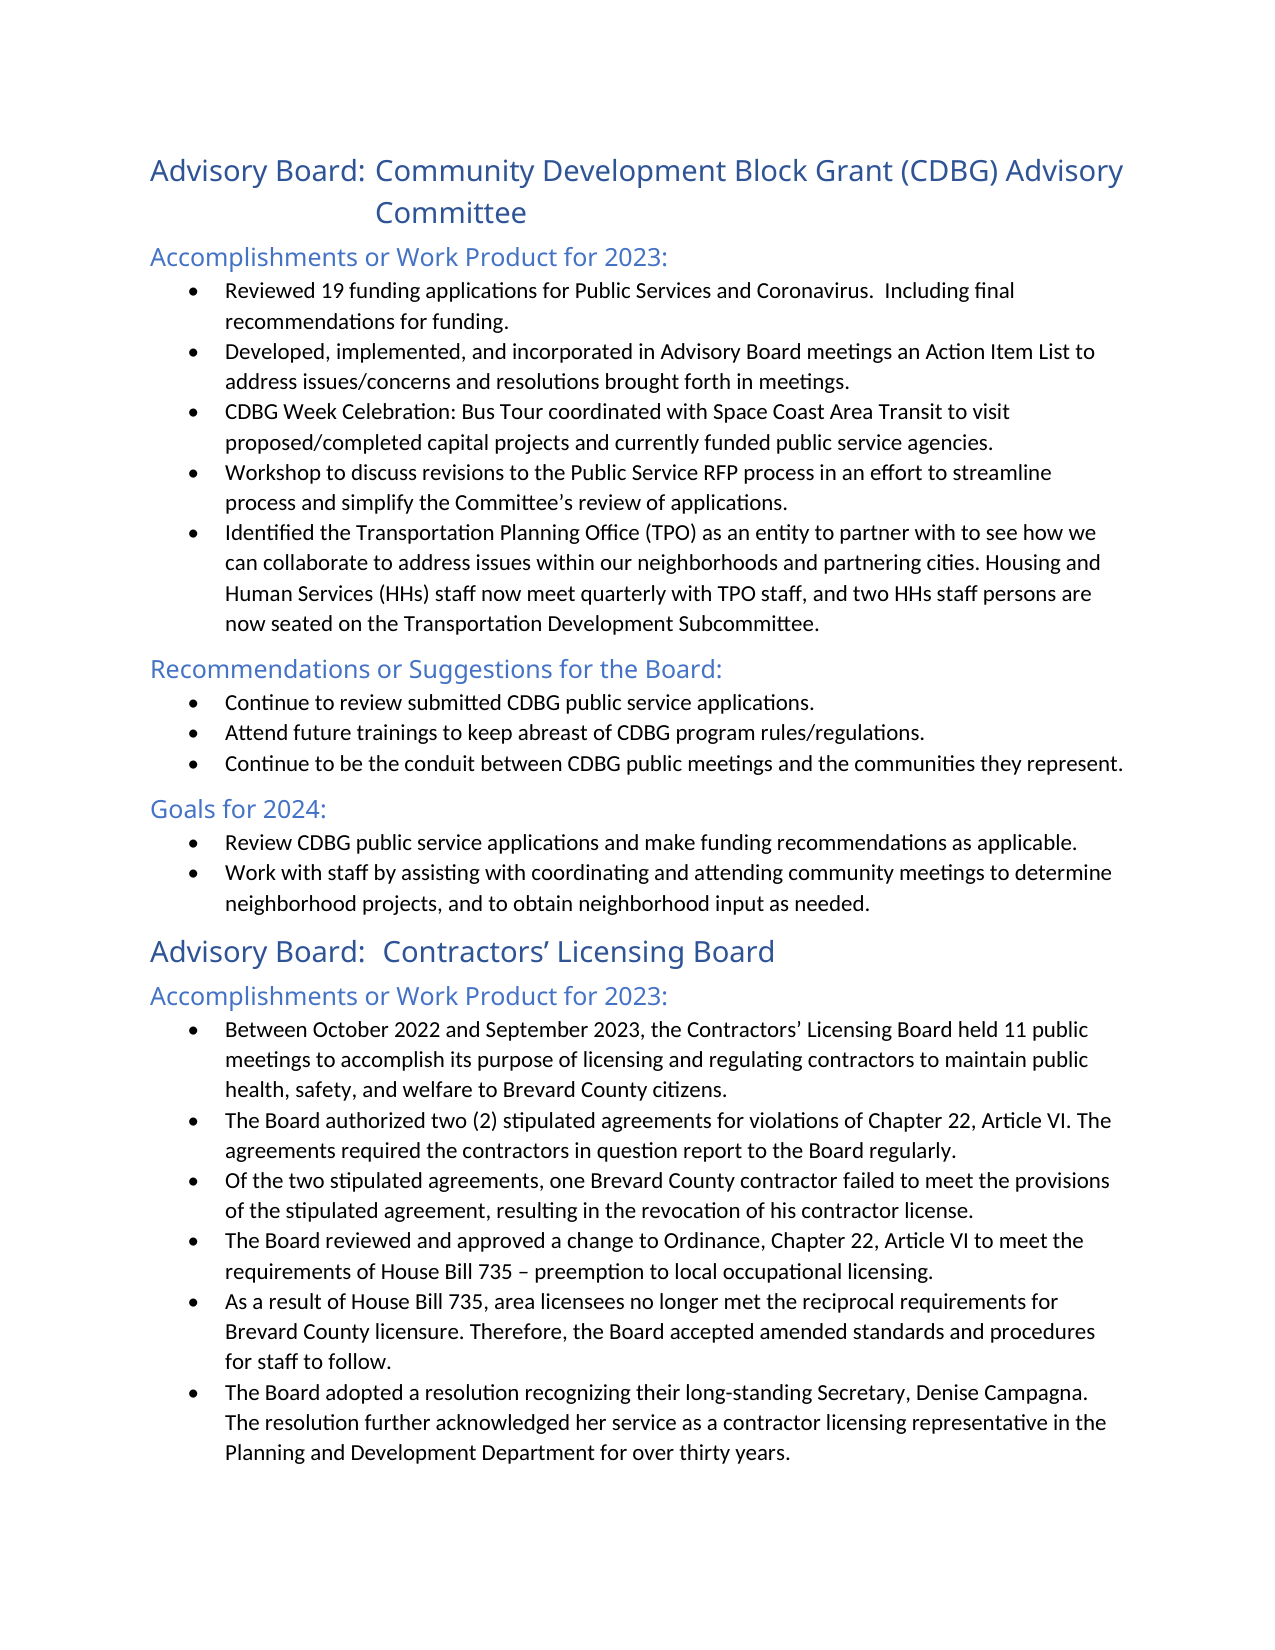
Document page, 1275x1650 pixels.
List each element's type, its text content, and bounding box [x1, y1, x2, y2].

list The Board adopted a resolution recognizing their long-standing Secretary, Denise Campagna. The resolution further acknowledged her service as a contractor licensing representative in the Planning and Development Department for over thirty years. [187, 1378, 1125, 1466]
list Between October 2022 and September 2023, the Contractors’ Licensing Board held 11 public meetings to accomplish its purpose of licensing and regulating contractors to maintain public health, safety, and welfare to Brevard County citizens. [187, 1015, 1125, 1103]
subtitle Accomplishments or Work Product for 2023: [150, 240, 1125, 274]
list Work with staff by assisting with coordinating and attending community meetings to determine neighborhood projects, and to obtain neighborhood input as needed. [187, 858, 1125, 917]
subtitle Recommendations or Suggestions for the Board: [150, 652, 1125, 686]
list The Board reviewed and approved a change to Ordinance, Chapter 22, Article VI to meet the requirements of House Bill 735 – preemption to local occupational licensing. [187, 1227, 1125, 1285]
list Continue to be the conduit between CDBG public meetings and the communities they represent. [187, 749, 1125, 777]
list The Board authorized two (2) stipulated agreements for violations of Chapter 22, Article VI. The agreements required the contractors in question report to the Board regularly. [187, 1106, 1125, 1164]
list Reviewed 19 funding applications for Public Services and Coronavirus. Including final recommendations for funding. [187, 277, 1125, 335]
list Developed, implemented, and incorporated in Advisory Board meetings an Action Item List to address issues/concerns and resolutions brought forth in meetings. [187, 337, 1125, 395]
subtitle Advisory Board: Community Development Block Grant (CDBG) Advisory Committee [150, 150, 1125, 232]
list As a result of House Bill 735, area licensees no longer met the reciprocal requirements for Brevard County licensure. Therefore, the Board accepted amended standards and procedures for staff to follow. [187, 1287, 1125, 1375]
subtitle Accomplishments or Work Product for 2023: [150, 978, 1125, 1012]
subtitle Advisory Board: Contractors’ Licensing Board [150, 931, 1125, 971]
subtitle Goals for 2024: [150, 791, 1125, 826]
list Identified the Transportation Planning Office (TPO) as an entity to partner with to see how we can collaborate to address issues within our neighborhoods and partnering cities. Housing and Human Services (HHs) staff now meet quarterly with TPO staff, and two HHs staff persons are now seated on the Transportation Development Subcommittee. [187, 518, 1125, 637]
list CDBG Week Celebration: Bus Tour coordinated with Space Coast Area Transit to visit proposed/completed capital projects and currently funded public service agencies. [187, 397, 1125, 456]
list Continue to review submitted CDBG public service applications. [187, 688, 1125, 716]
list Workshop to discuss revisions to the Public Service RFP process in an effort to streamline process and simplify the Committee’s review of applications. [187, 458, 1125, 516]
list Attend future trainings to keep abreast of CDBG program rules/regulations. [187, 718, 1125, 747]
list Of the two stipulated agreements, one Brevard County contractor failed to meet the provisions of the stipulated agreement, resulting in the revocation of his contractor license. [187, 1166, 1125, 1224]
list Review CDBG public service applications and make funding recommendations as applicable. [187, 828, 1125, 856]
